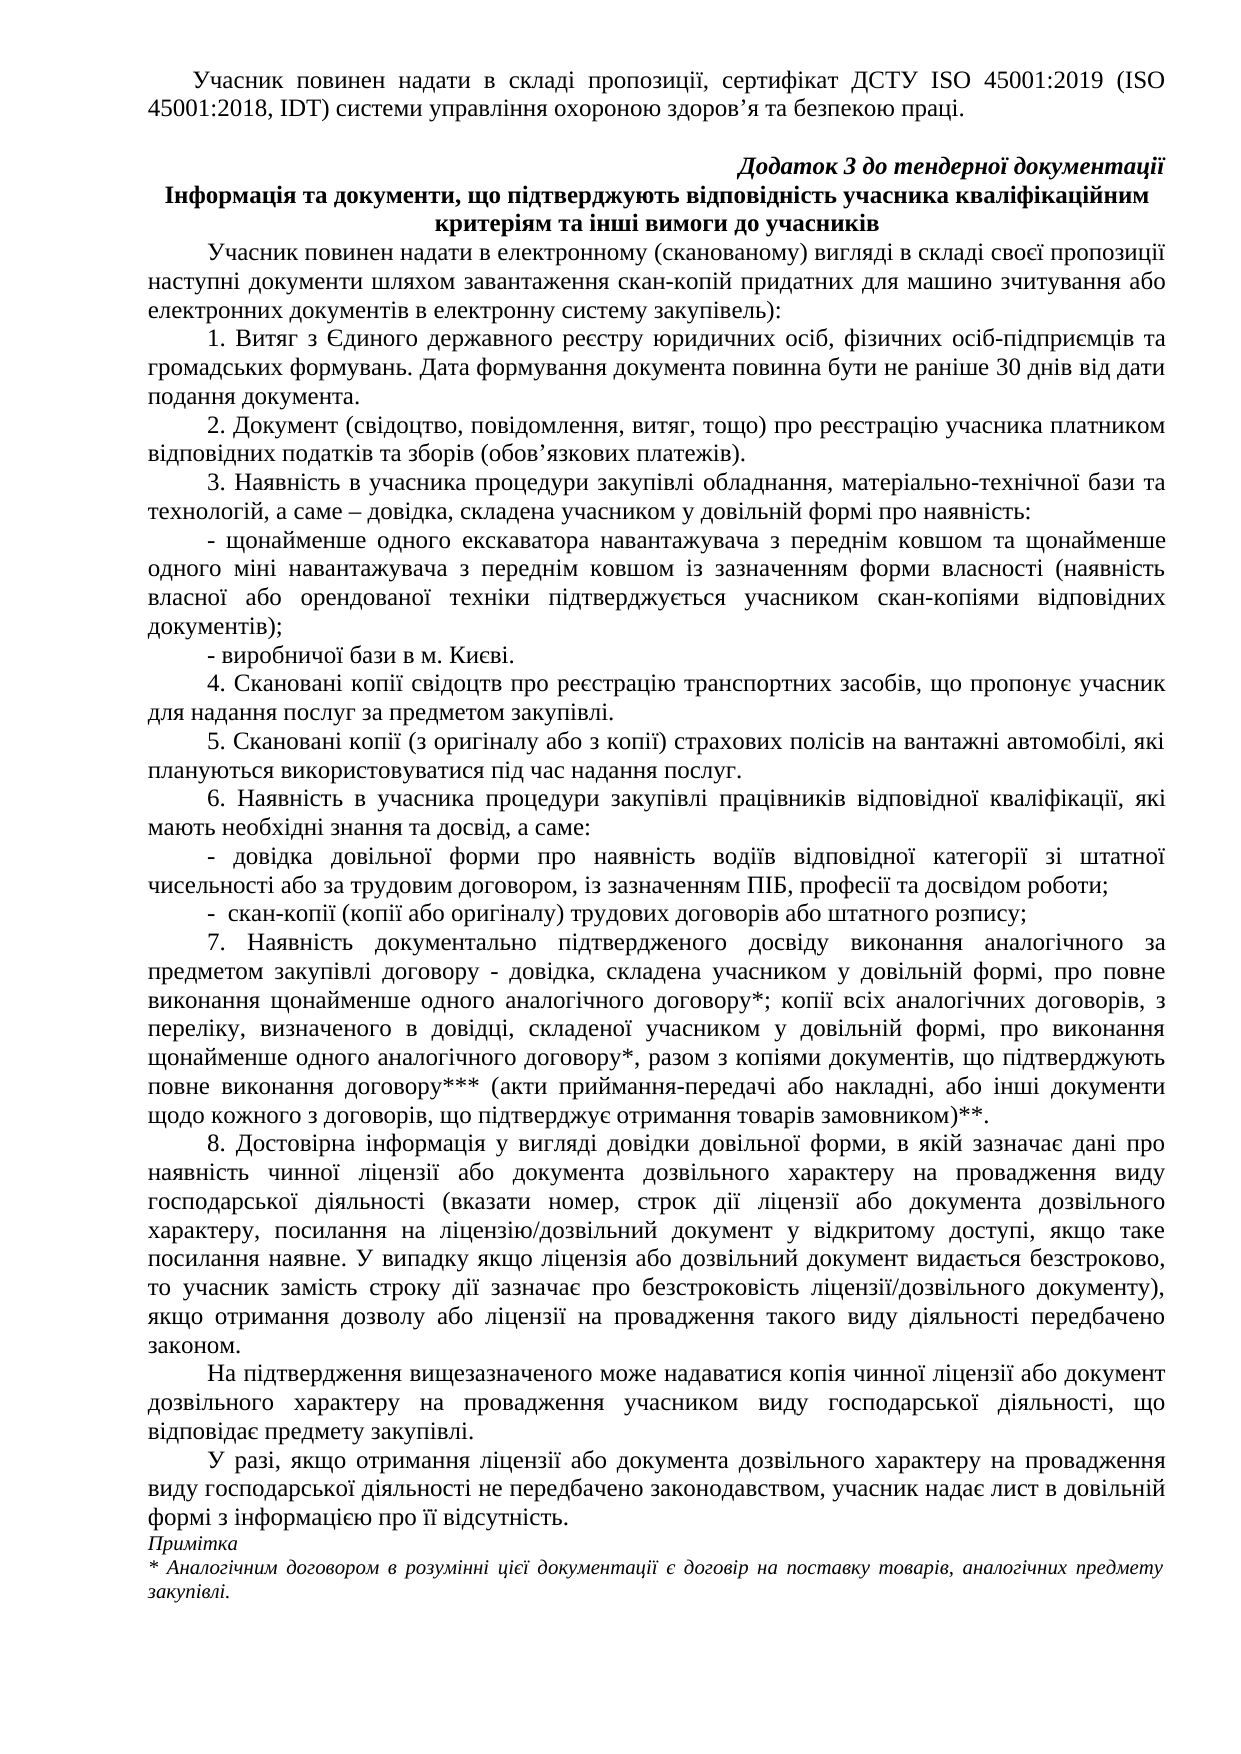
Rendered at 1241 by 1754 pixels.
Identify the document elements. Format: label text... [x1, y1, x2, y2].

text 6. Наявність в учасника процедури закупівлі працівників відповідної кваліфікації, які мають необхідні знання та досвід, а саме: [148, 783, 1167, 841]
text У разі, якщо отримання ліцензії або документа дозвільного характеру на провадження виду господарської діяльності не передбачено законодавством, учасник надає лист в довільній формі з інформацією про її відсутність. [148, 1445, 1167, 1531]
text 2. Документ (свідоцтво, повідомлення, витяг, тощо) про реєстрацію учасника платником відповідних податків та зборів (обов’язкових платежів). [148, 410, 1167, 467]
text 1. Витяг з Єдиного державного реєстру юридичних осіб, фізичних осіб-підприємців та громадських формувань. Дата формування документа повинна бути не раніше 30 днів від дати подання документа. [148, 323, 1167, 410]
text Додаток 3 до тендерної документації [148, 151, 1167, 180]
text 5. Скановані копії (з оригіналу або з копії) страхових полісів на вантажні автомобілі, які плануються використовуватися під час надання послуг. [148, 726, 1167, 783]
text Учасник повинен надати в складі пропозиції, сертифікат ДСТУ ISO 45001:2019 (ISO 45001:2018, IDT) системи управління охороною здоров’я та безпекою праці. [148, 65, 1167, 122]
text * Аналогічним договором в розумінні цієї документації є договір на поставку товарів, аналогічних предмету закупівлі. [148, 1555, 1167, 1603]
text 4. Скановані копії свідоцтв про реєстрацію транспортних засобів, що пропонує учасник для надання послуг за предметом закупівлі. [148, 668, 1167, 726]
text 7. Наявність документально підтвердженого досвіду виконання аналогічного за предметом закупівлі договору - довідка, складена учасником у довільній формі, про повне виконання щонайменше одного аналогічного договору*; копії всіх аналогічних договорів, з переліку, визначеного в довідці, складеної учасником у довільній формі, про виконання щонайменше одного аналогічного договору*, разом з копіями документів, що підтверджують повне виконання договору*** (акти приймання-передачі або накладні, або інші документи щодо кожного з договорів, що підтверджує отримання товарів замовником)**. [148, 927, 1167, 1128]
text - щонайменше одного екскаватора навантажувача з переднім ковшом та щонайменше одного міні навантажувача з переднім ковшом із зазначенням форми власності (наявність власної або орендованої техніки підтверджується учасником скан-копіями відповідних документів); [148, 525, 1167, 640]
text Інформація та документи, що підтверджують відповідність учасника кваліфікаційним критеріям та інші вимоги до учасників [148, 180, 1167, 237]
text На підтвердження вищезазначеного може надаватися копія чинної ліцензії або документ дозвільного характеру на провадження учасником виду господарської діяльності, що відповідає предмету закупівлі. [148, 1358, 1167, 1445]
text Учасник повинен надати в електронному (сканованому) вигляді в складі своєї пропозиції наступні документи шляхом завантаження скан-копій придатних для машино зчитування або електронних документів в електронну систему закупівель): [148, 237, 1167, 323]
text 8. Достовірна інформація у вигляді довідки довільної форми, в якій зазначає дані про наявність чинної ліцензії або документа дозвільного характеру на провадження виду господарської діяльності (вказати номер, строк дії ліцензії або документа дозвільного характеру, посилання на ліцензію/дозвільний документ у відкритому доступі, якщо таке посилання наявне. У випадку якщо ліцензія або дозвільний документ видається безстроково, то учасник замість строку дії зазначає про безстроковість ліцензії/дозвільного документу), якщо отримання дозволу або ліцензії на провадження такого виду діяльності передбачено законом. [148, 1128, 1167, 1358]
text Примітка [148, 1531, 1167, 1555]
text - виробничої бази в м. Києві. [148, 640, 1167, 668]
text - скан-копії (копії або оригіналу) трудових договорів або штатного розпису; [148, 898, 1167, 927]
text 3. Наявність в учасника процедури закупівлі обладнання, матеріально-технічної бази та технологій, а саме – довідка, складена учасником у довільній формі про наявність: [148, 467, 1167, 525]
text - довідка довільної форми про наявність водіїв відповідної категорії зі штатної чисельності або за трудовим договором, із зазначенням ПІБ, професії та досвідом роботи; [148, 841, 1167, 898]
